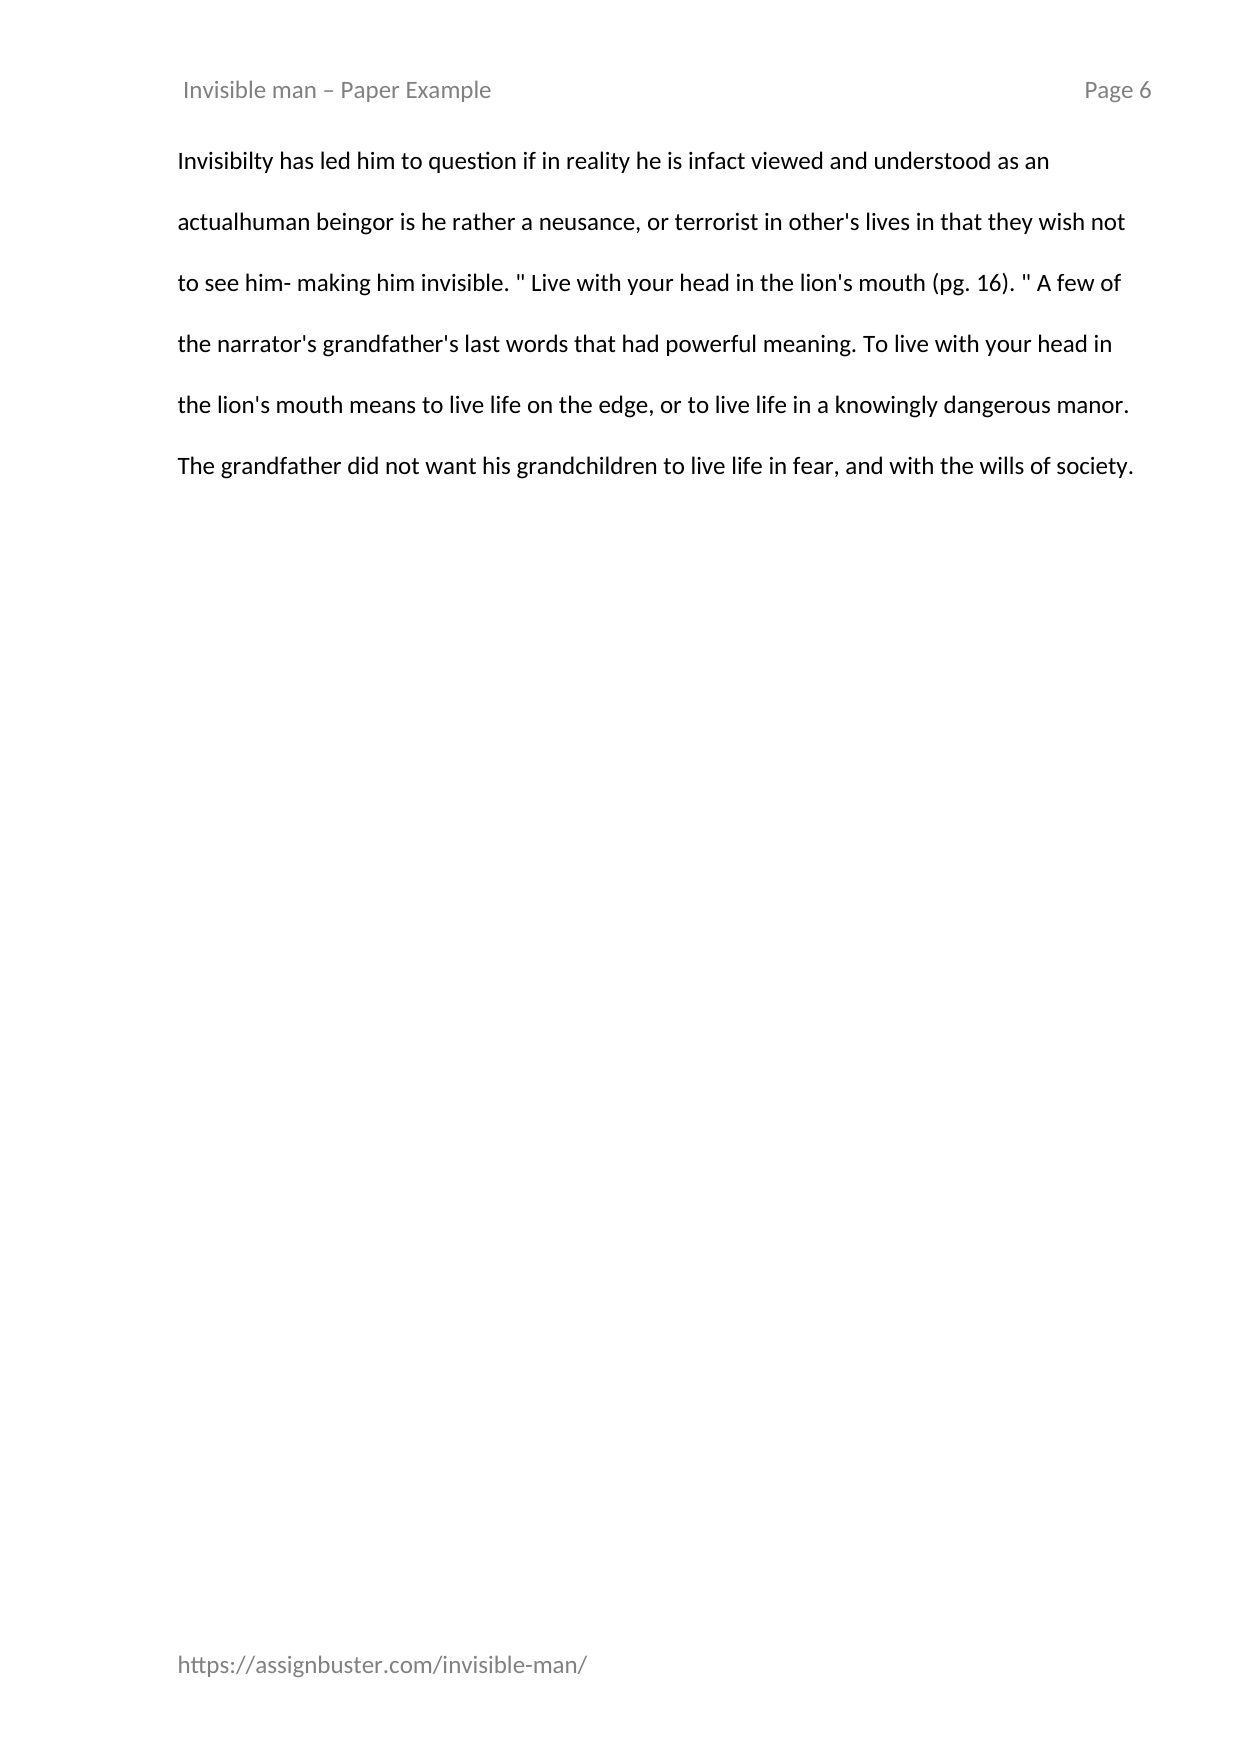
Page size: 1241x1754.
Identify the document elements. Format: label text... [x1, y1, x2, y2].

text Invisibilty has led him to question if in reality he is infact viewed and understood as an actualhuman beingor is he rather a neusance, or terrorist in other's lives in that they wish not to see him- making him invisible. " Live with your head in the lion's mouth (pg. 16). " A few of the narrator's grandfather's last words that had powerful meaning. To live with your head in the lion's mouth means to live life on the edge, or to live life in a knowingly dangerous manor. The grandfather did not want his grandchildren to live life in fear, and with the wills of society. [177, 145, 1152, 481]
